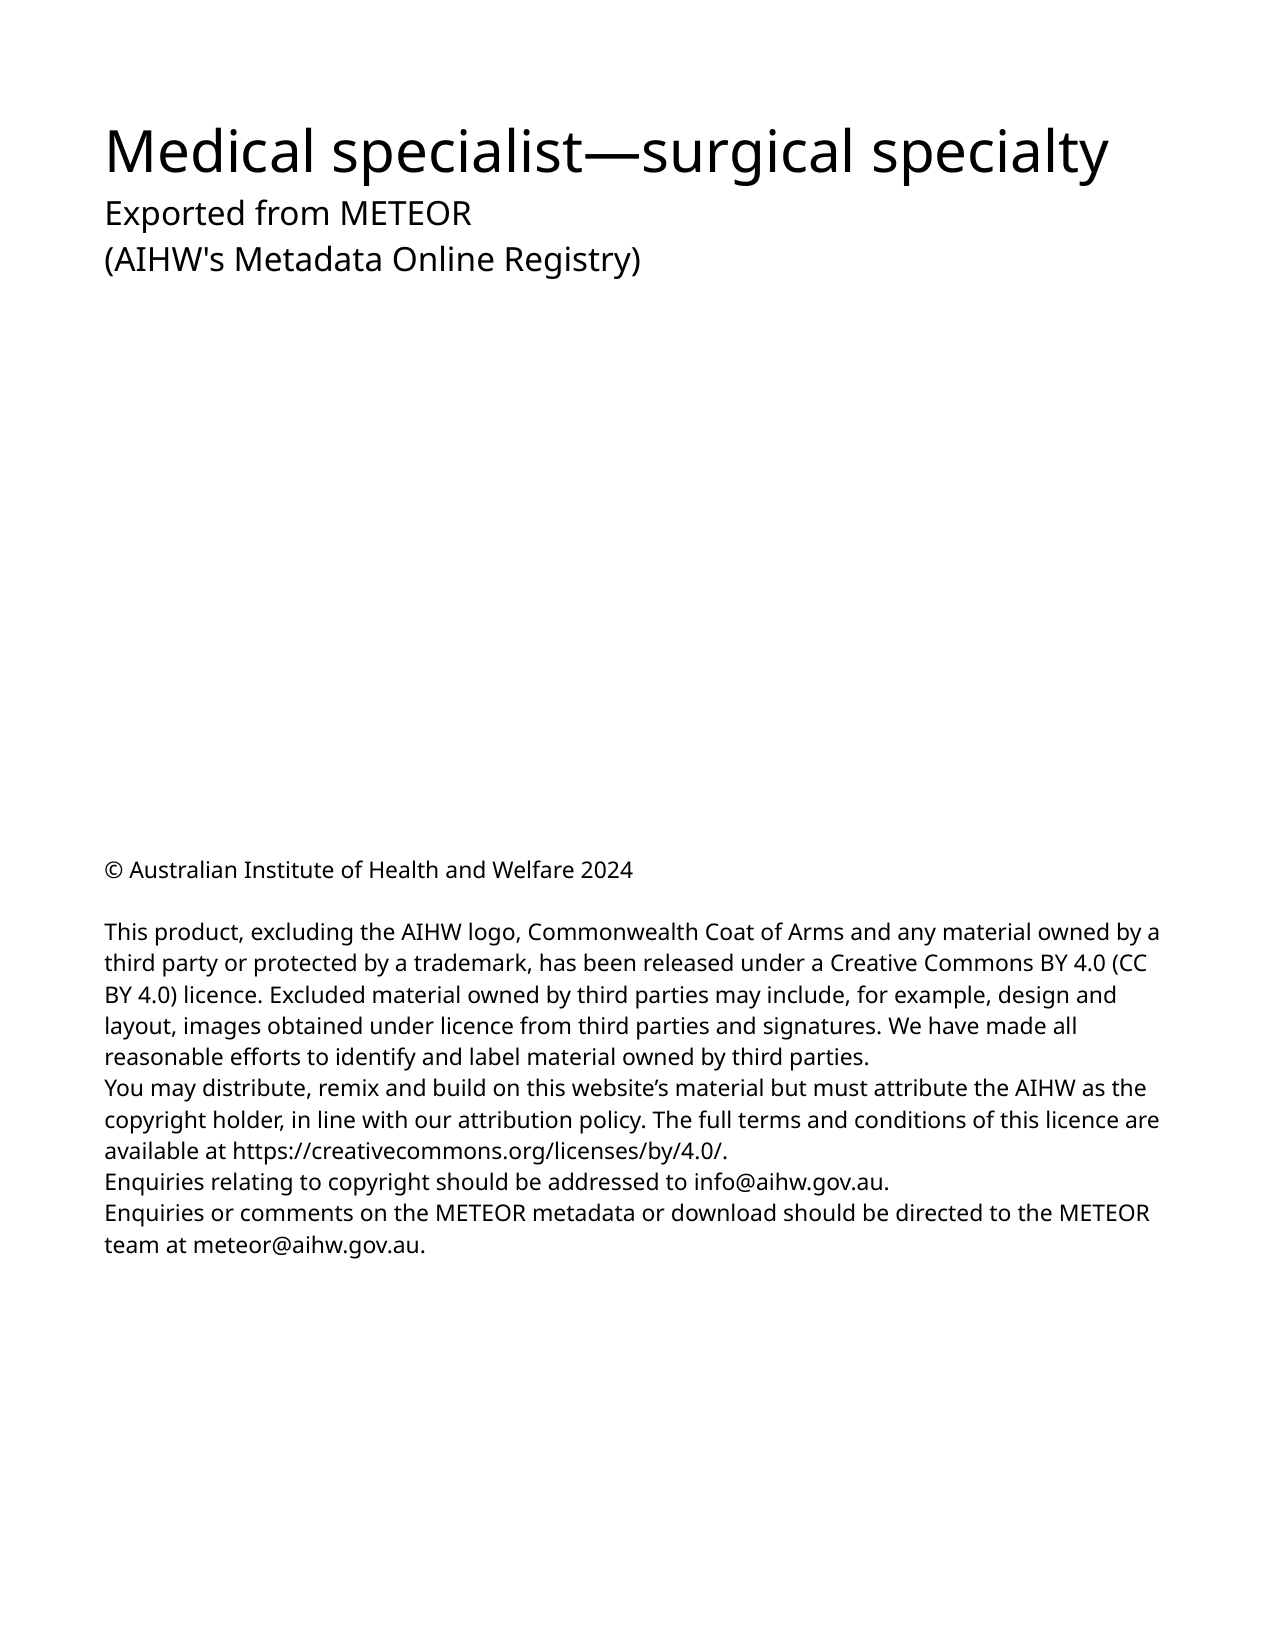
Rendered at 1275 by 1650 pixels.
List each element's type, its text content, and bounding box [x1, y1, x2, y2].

text Enquiries or comments on the METEOR metadata or download should be directed to the METEOR team at meteor@aihw.gov.au. [104, 1197, 1171, 1260]
subtitle Exported from METEOR [104, 190, 1171, 235]
text You may distribute, remix and build on this website’s material but must attribute the AIHW as the copyright holder, in line with our attribution policy. The full terms and conditions of this licence are available at https://creativecommons.org/licenses/by/4.0/. [104, 1072, 1171, 1166]
text Enquiries relating to copyright should be addressed to info@aihw.gov.au. [104, 1166, 1171, 1197]
text © Australian Institute of Health and Welfare 2024 [104, 854, 1171, 885]
text This product, excluding the AIHW logo, Commonwealth Coat of Arms and any material owned by a third party or protected by a trademark, has been released under a Creative Commons BY 4.0 (CC BY 4.0) licence. Excluded material owned by third parties may include, for example, design and layout, images obtained under licence from third parties and signatures. We have made all reasonable efforts to identify and label material owned by third parties. [104, 916, 1171, 1072]
subtitle (AIHW's Metadata Online Registry) [104, 235, 1171, 281]
title Medical specialist—surgical specialty [104, 110, 1171, 190]
